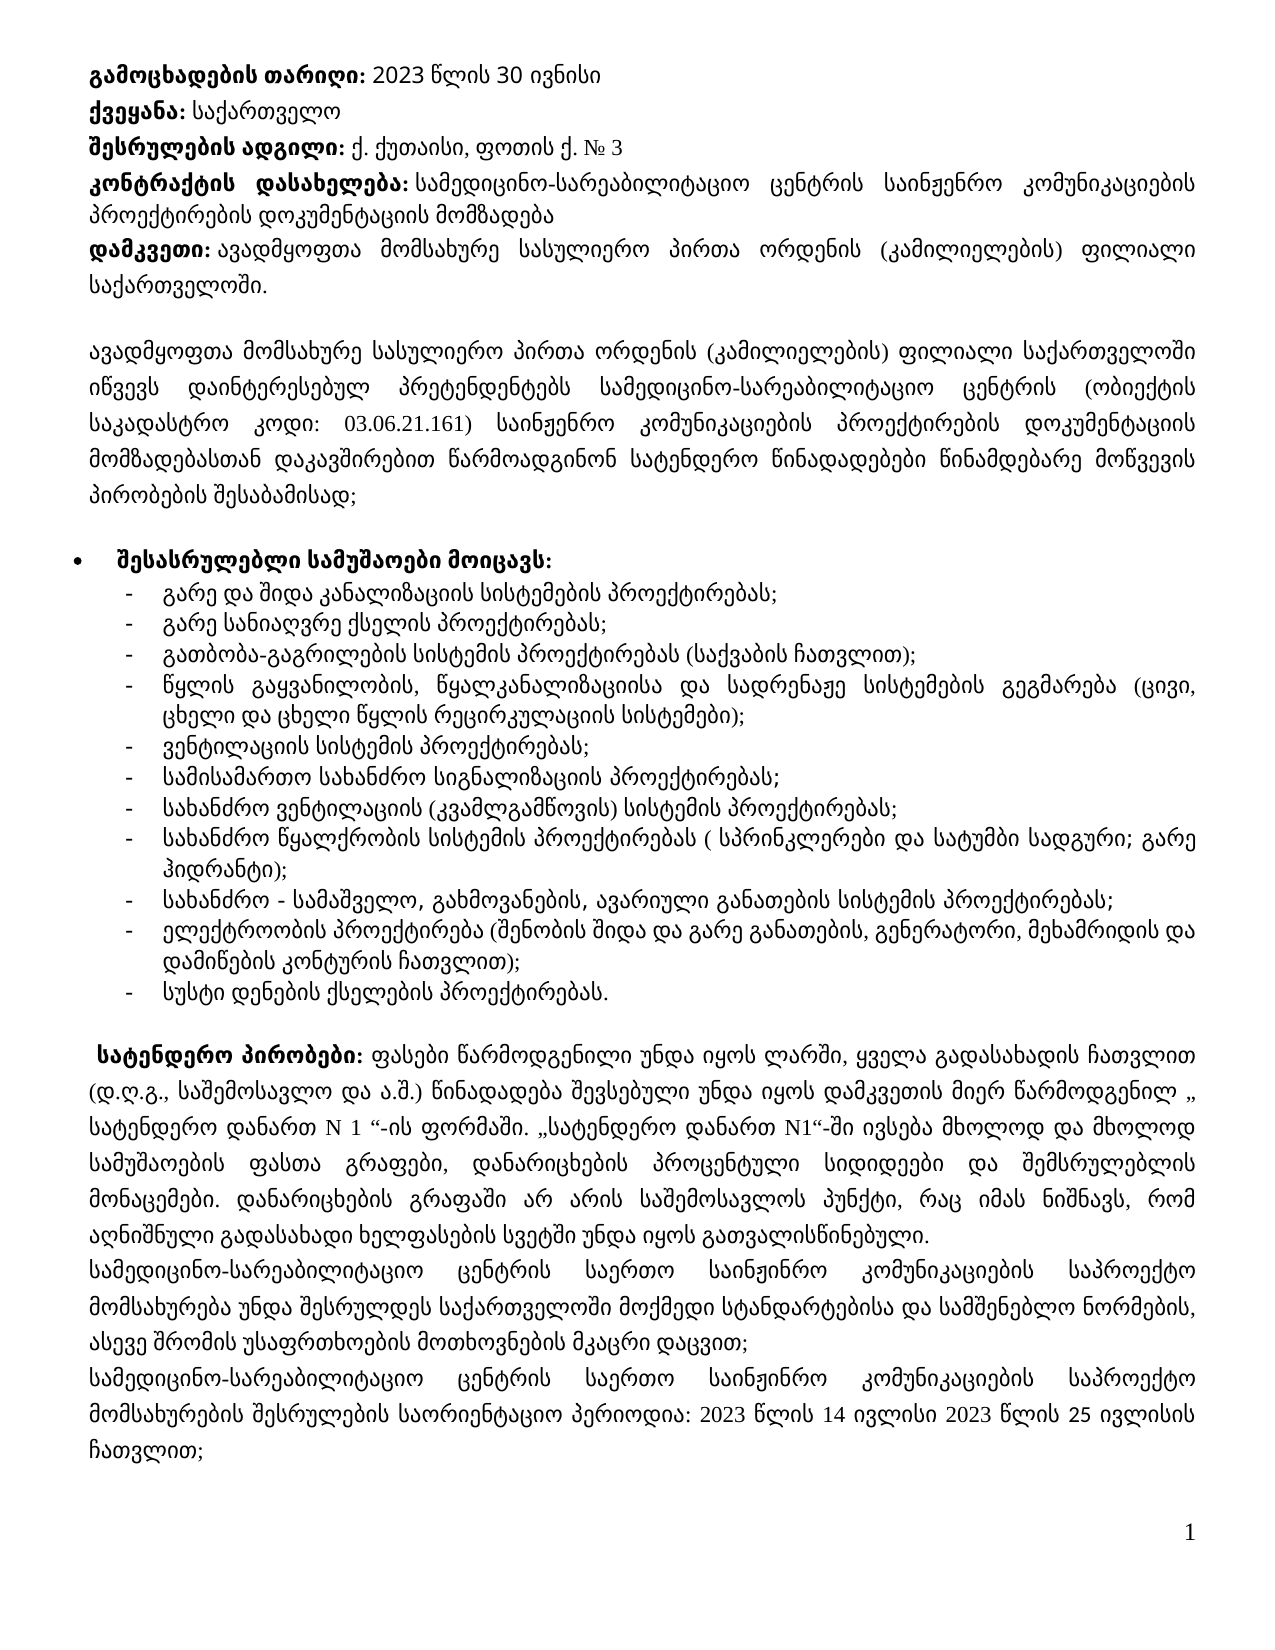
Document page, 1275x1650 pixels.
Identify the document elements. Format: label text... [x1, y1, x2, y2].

list სახანძრო - სამაშველო, გახმოვანების, ავარიული განათების სისტემის პროექტირებას; [125, 887, 1196, 913]
list გარე სანიაღვრე ქსელის პროექტირებას; [125, 610, 1196, 637]
text ქვეყანა: საქართველო [89, 95, 1196, 126]
text დამკვეთი: ავადმყოფთა მომსახურე სასულიერო პირთა ორდენის (კამილიელების) ფილიალი საქართველოში. [89, 233, 1196, 300]
text გამოცხადების თარიღი: 2023 წლის 30 ივნისი [89, 59, 1196, 90]
text სამედიცინო-სარეაბილიტაციო ცენტრის საერთო საინჟინრო კომუნიკაციების საპროექტო მომსახურება უნდა შესრულდეს საქართველოში მოქმედი სტანდარტებისა და სამშენებლო ნორმების, ასევე შრომის უსაფრთხოების მოთხოვნების მკაცრი დაცვით; [89, 1254, 1196, 1358]
list შესასრულებლი სამუშაოები მოიცავს: [74, 544, 1196, 575]
list ელექტროობის პროექტირება (შენობის შიდა და გარე განათების, გენერატორი, მეხამრიდის და დამიწების კონტურის ჩათვლით); [125, 917, 1196, 975]
list ვენტილაციის სისტემის პროექტირებას; [125, 733, 1196, 760]
list სახანძრო წყალქრობის სისტემის პროექტირებას ( სპრინკლერები და სატუმბი სადგური; გარე ჰიდრანტი); [125, 825, 1196, 883]
list სახანძრო ვენტილაციის (კვამლგამწოვის) სისტემის პროექტირებას; [125, 795, 1196, 821]
list წყლის გაყვანილობის, წყალკანალიზაციისა და სადრენაჟე სისტემების გეგმარება (ცივი, ცხელი და ცხელი წყლის რეცირკულაციის სისტემები); [125, 672, 1196, 729]
text კონტრაქტის დასახელება: სამედიცინო-სარეაბილიტაციო ცენტრის საინჟენრო კომუნიკაციების პროექტირების დოკუმენტაციის მომზადება [89, 167, 1196, 229]
list სამისამართო სახანძრო სიგნალიზაციის პროექტირებას; [125, 764, 1196, 791]
list სუსტი დენების ქსელების პროექტირებას. [125, 979, 1196, 1006]
list გათბობა-გაგრილების სისტემის პროექტირებას (საქვაბის ჩათვლით); [125, 641, 1196, 668]
text სატენდერო პირობები: ფასები წარმოდგენილი უნდა იყოს ლარში, ყველა გადასახადის ჩათვლით (დ.ღ.გ., საშემოსავლო და ა.შ.) წინადადება შევსებული უნდა იყოს დამკვეთის მიერ წარმოდგენილ „ სატენდერო დანართ N 1 “-ის ფორმაში. „სატენდერო დანართ N1“-ში ივსება მხოლოდ და მხოლოდ სამუშაოების ფასთა გრაფები, დანარიცხების პროცენტული სიდიდეები და შემსრულებლის მონაცემები. დანარიცხების გრაფაში არ არის საშემოსავლოს პუნქტი, რაც იმას ნიშნავს, რომ აღნიშნული გადასახადი ხელფასების სვეტში უნდა იყოს გათვალისწინებული. [89, 1039, 1196, 1250]
text ავადმყოფთა მომსახურე სასულიერო პირთა ორდენის (კამილიელების) ფილიალი საქართველოში იწვევს დაინტერესებულ პრეტენდენტებს სამედიცინო-სარეაბილიტაციო ცენტრის (ობიექტის საკადასტრო კოდი: 03.06.21.161) საინჟენრო კომუნიკაციების პროექტირების დოკუმენტაციის მომზადებასთან დაკავშირებით წარმოადგინონ სატენდერო წინადადებები წინამდებარე მოწვევის პირობების შესაბამისად; [89, 335, 1196, 510]
text სამედიცინო-სარეაბილიტაციო ცენტრის საერთო საინჟინრო კომუნიკაციების საპროექტო მომსახურების შესრულების საორიენტაციო პერიოდია: 2023 წლის 14 ივლისი 2023 წლის 25 ივლისის ჩათვლით; [89, 1362, 1196, 1465]
list გარე და შიდა კანალიზაციის სისტემების პროექტირებას; [125, 580, 1196, 606]
text შესრულების ადგილი: ქ. ქუთაისი, ფოთის ქ. № 3 [89, 131, 1196, 162]
